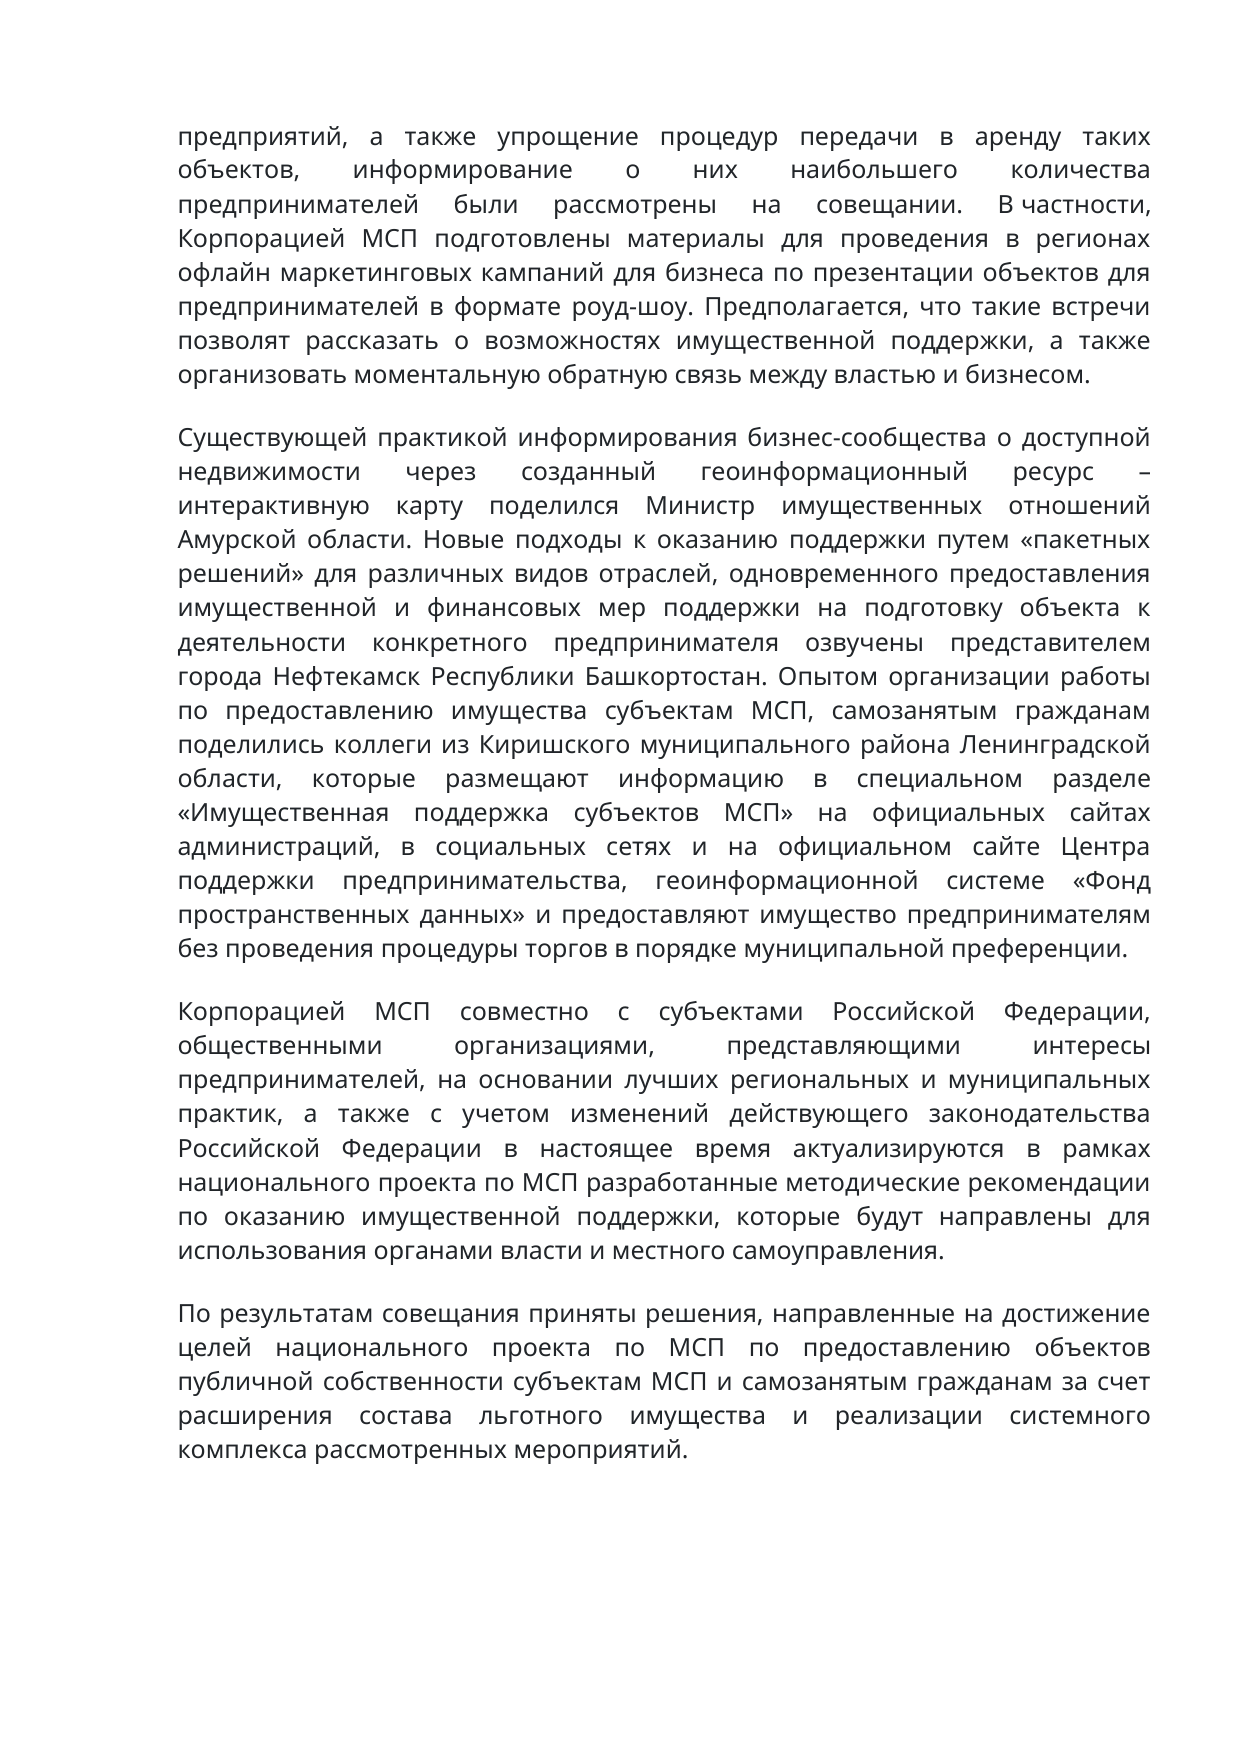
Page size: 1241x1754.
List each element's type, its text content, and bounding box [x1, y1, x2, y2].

text Корпорацией МСП совместно с субъектами Российской Федерации, общественными организациями, представляющими интересы предпринимателей, на основании лучших региональных и муниципальных практик, а также с учетом изменений действующего законодательства Российской Федерации в настоящее время актуализируются в рамках национального проекта по МСП разработанные методические рекомендации по оказанию имущественной поддержки, которые будут направлены для использования органами власти и местного самоуправления. [177, 994, 1152, 1266]
text По результатам совещания приняты решения, направленные на достижение целей национального проекта по МСП по предоставлению объектов публичной собственности субъектам МСП и самозанятым гражданам за счет расширения состава льготного имущества и реализации системного комплекса рассмотренных мероприятий. [177, 1296, 1152, 1466]
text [177, 118, 1152, 391]
text Существующей практикой информирования бизнес-сообщества о доступной недвижимости через созданный геоинформационный ресурс – интерактивную карту поделился Министр имущественных отношений Амурской области. Новые подходы к оказанию поддержки путем «пакетных решений» для различных видов отраслей, одновременного предоставления имущественной и финансовых мер поддержки на подготовку объекта к деятельности конкретного предпринимателя озвучены представителем города Нефтекамск Республики Башкортостан. Опытом организации работы по предоставлению имущества субъектам МСП, самозанятым гражданам поделились коллеги из Киришского муниципального района Ленинградской области, которые размещают информацию в специальном разделе «Имущественная поддержка субъектов МСП» на официальных сайтах администраций, в социальных сетях и на официальном сайте Центра поддержки предпринимательства, геоинформационной системе «Фонд пространственных данных» и предоставляют имущество предпринимателям без проведения процедуры торгов в порядке муниципальной преференции. [177, 420, 1152, 965]
